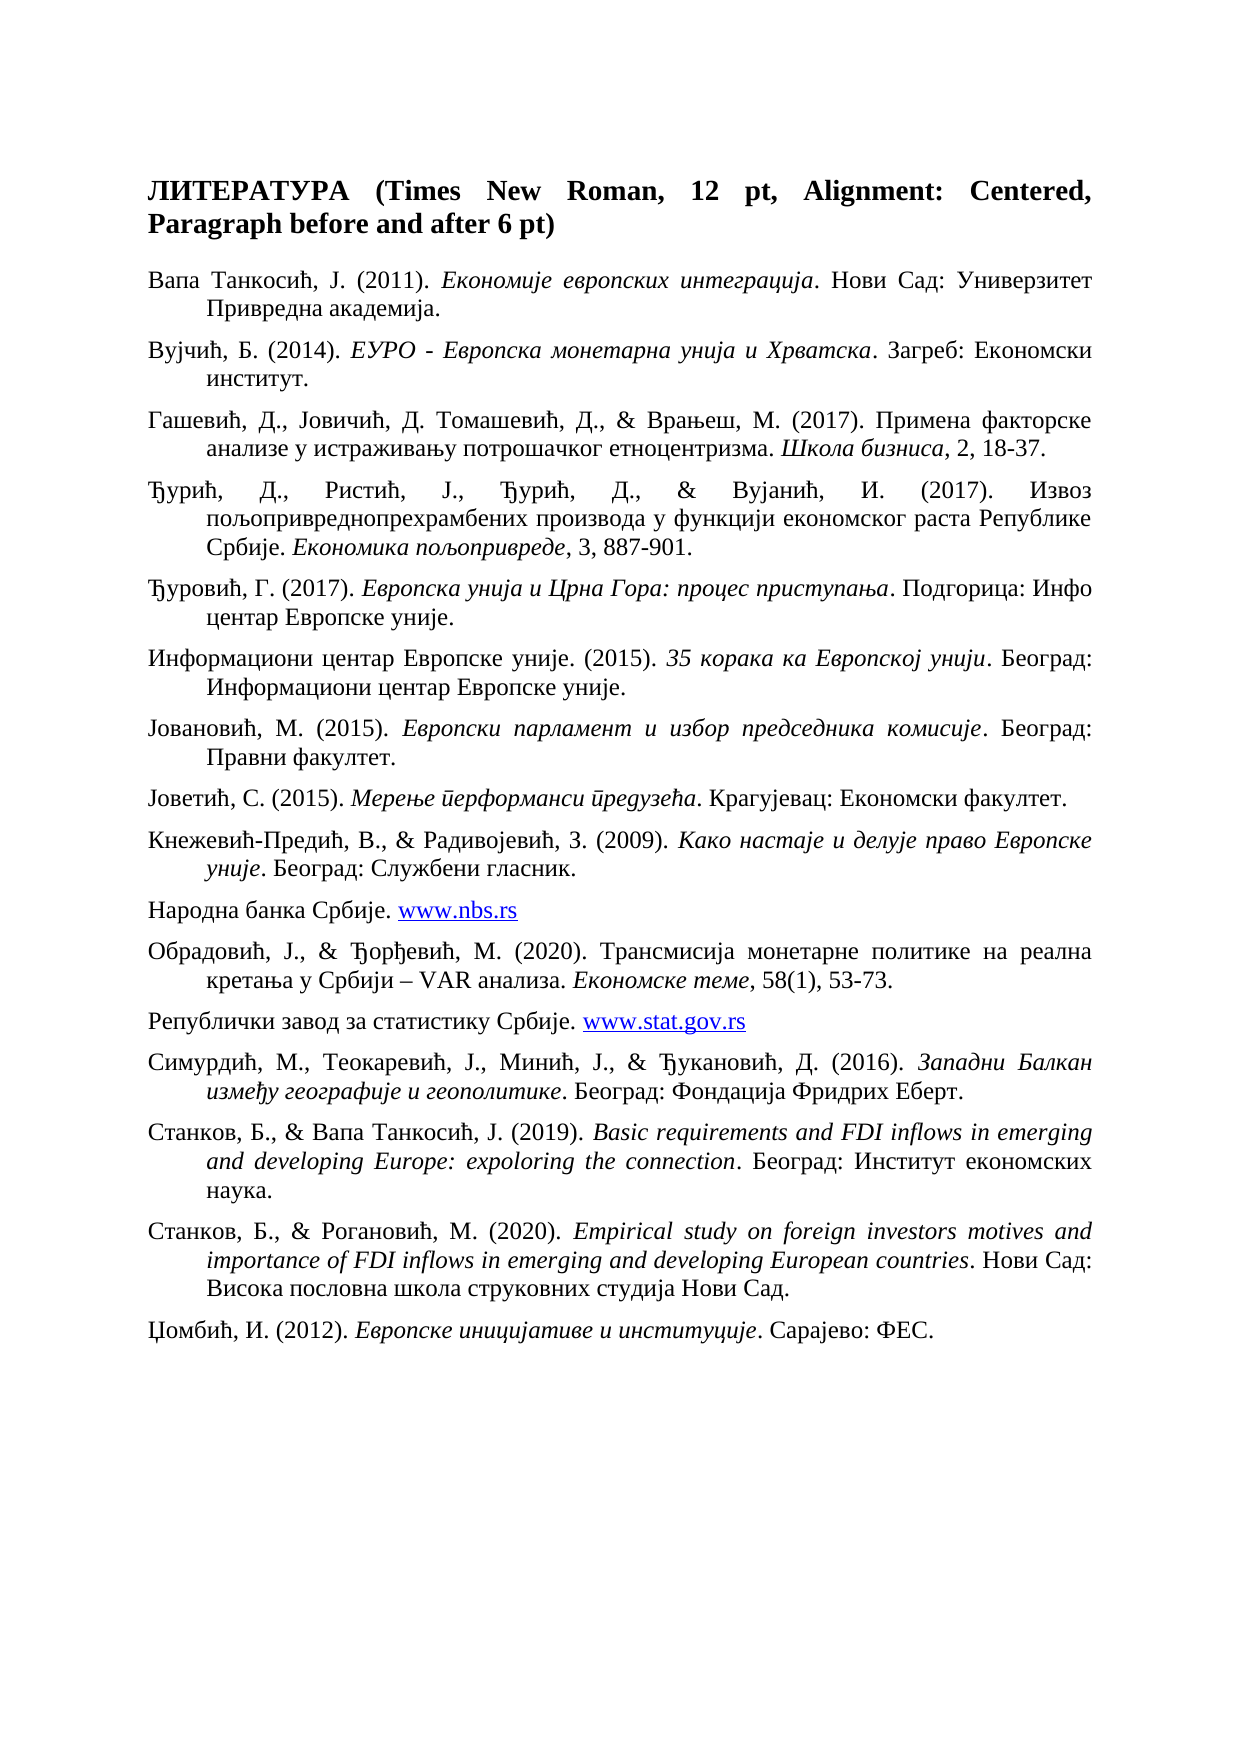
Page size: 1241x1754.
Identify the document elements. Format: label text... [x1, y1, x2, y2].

text Републички завод за статистику Србије. www.stat.gov.rs [148, 1006, 1092, 1035]
text Џомбић, И. (2012). Европске иницијативе и институције. Сарајево: ФЕС. [148, 1315, 1092, 1343]
text Јовановић, М. (2015). Европски парламент и избор председника комисије. Београд: Правни факултет. [148, 713, 1092, 771]
text Станков, Б., & Вапа Танкосић, Ј. (2019). Basic requirements and FDI inflows in emerging and developing Europe: expoloring the connection. Београд: Институт економских наука. [148, 1117, 1092, 1203]
text Обрадовић, Ј., & Ђорђевић, М. (2020). Трансмисија монетарне политике на реална кретања у Србији – VAR анализа. Економске теме, 58(1), 53-73. [148, 936, 1092, 993]
text Гашевић, Д., Јовичић, Д. Томашевић, Д., & Врањеш, М. (2017). Примена факторске анализе у истраживању потрошачког етноцентризма. Школа бизниса, 2, 18-37. [148, 405, 1092, 462]
text Симурдић, М., Теокаревић, Ј., Минић, Ј., & Ђукановић, Д. (2016). Западни Балкан између географије и геополитике. Београд: Фондација Фридрих Еберт. [148, 1047, 1092, 1105]
subtitle ЛИТЕРАТУРА (Times New Roman, 12 pt, Alignment: Centered, Paragraph before and after 6 pt) [148, 173, 1092, 240]
text Информациони центар Европске уније. (2015). 35 корака ка Европској унији. Београд: Информациони центар Европске уније. [148, 643, 1092, 701]
text Кнежевић-Предић, В., & Радивојевић, З. (2009). Како настаје и делује право Европске уније. Београд: Службени гласник. [148, 825, 1092, 882]
text Јоветић, С. (2015). Мерење перформанси предузећа. Крагујевац: Економски факултет. [148, 783, 1092, 812]
text Вујчић, Б. (2014). ЕУРО - Европска монетарна унија и Хрватска. Загреб: Економски институт. [148, 335, 1092, 392]
text Станков, Б., & Рогановић, М. (2020). Empirical study on foreign investors motives and importance of FDI inflows in emerging and developing European countries. Нови Сад: Висока пословна школа струковних студија Нови Сад. [148, 1216, 1092, 1302]
text Ђуровић, Г. (2017). Европска унија и Црна Гора: процес приступања. Подгорица: Инфо центар Европске уније. [148, 573, 1092, 631]
text Народна банка Србије. www.nbs.rs [148, 895, 1092, 923]
text Ђурић, Д., Ристић, Ј., Ђурић, Д., & Вујанић, И. (2017). Извоз пољопривреднопрехрамбених производа у функцији економског раста Републике Србије. Економика пољопривреде, 3, 887-901. [148, 475, 1092, 561]
text Вапа Танкосић, Ј. (2011). Економије европских интеграција. Нови Сад: Универзитет Привредна академија. [148, 265, 1092, 322]
